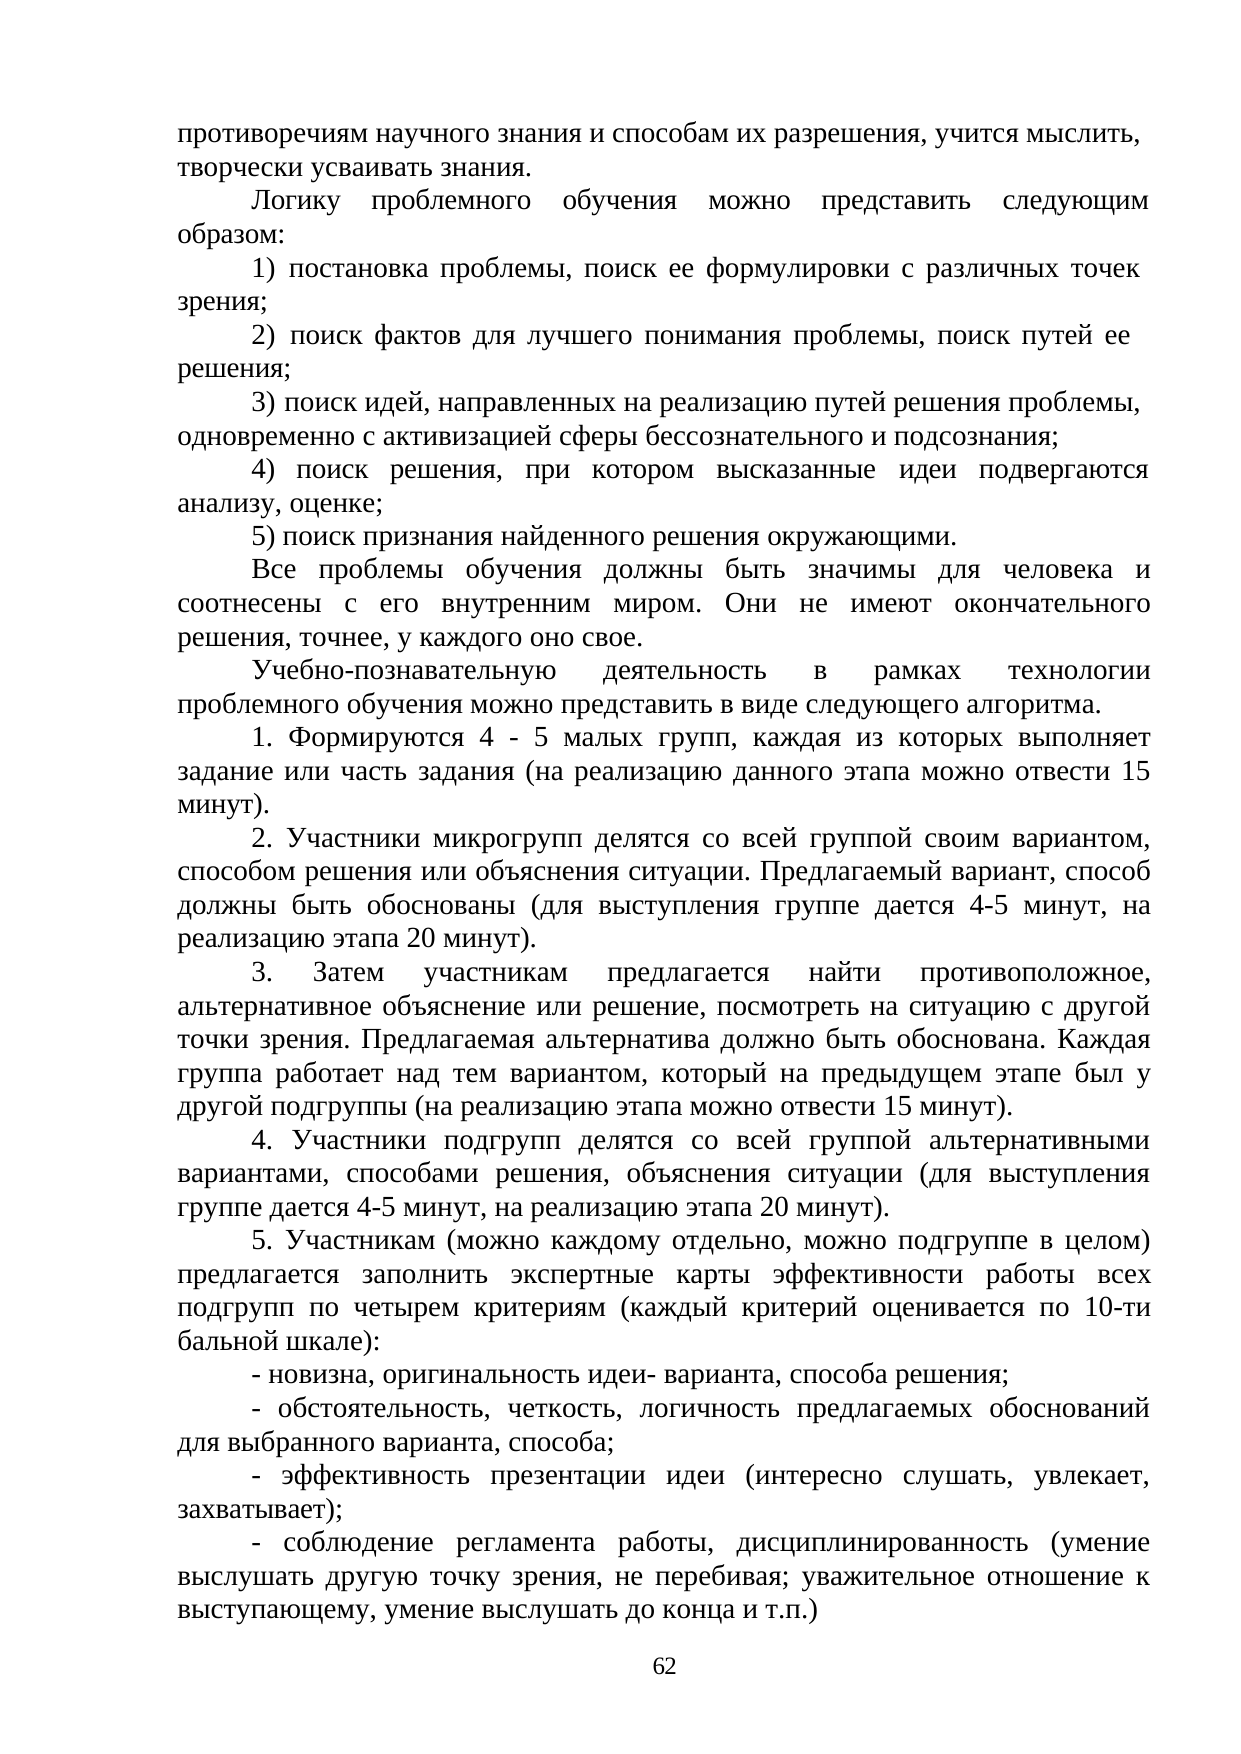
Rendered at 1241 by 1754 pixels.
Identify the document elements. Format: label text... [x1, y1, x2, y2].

list поиск признания найденного решения окружающими. [251, 518, 1221, 552]
list постановка проблемы, поиск ее формулировки с различных точек зрения; [177, 250, 1151, 317]
list Участникам (можно каждому отдельно, можно подгруппе в целом) предлагается заполнить экспертные карты эффективности работы всех подгрупп по четырем критериям (каждый критерий оценивается по 10-ти бальной шкале): [177, 1222, 1152, 1357]
list обстоятельность, четкость, логичность предлагаемых обоснований для выбранного варианта, способа; [177, 1390, 1151, 1457]
list Участники микрогрупп делятся со всей группой своим вариантом, способом решения или объяснения ситуации. Предлагаемый вариант, способ должны быть обоснованы (для выступления группе дается 4-5 минут, на реализацию этапа 20 минут). [177, 820, 1152, 954]
list поиск идей, направленных на реализацию путей решения проблемы, одновременно с активизацией сферы бессознательного и подсознания; [177, 384, 1151, 451]
list Формируются 4 - 5 малых групп, каждая из которых выполняет задание или часть задания (на реализацию данного этапа можно отвести 15 минут). [177, 719, 1151, 820]
list новизна, оригинальность идеи- варианта, способа решения; [251, 1357, 1221, 1390]
text противоречиям научного знания и способам их разрешения, учится мыслить, творчески усваивать знания. [177, 115, 1221, 182]
list эффективность презентации идеи (интересно слушать, увлекает, захватывает); [177, 1457, 1150, 1524]
text Логику проблемного обучения можно представить следующим образом: [177, 182, 1151, 249]
list поиск решения, при котором высказанные идеи подвергаются анализу, оценке; [177, 451, 1151, 518]
text Учебно-познавательную деятельность в рамках технологии проблемного обучения можно представить в виде следующего алгоритма. [177, 652, 1151, 719]
list соблюдение регламента работы, дисциплинированность (умение выслушать другую точку зрения, не перебивая; уважительное отношение к выступающему, умение выслушать до конца и т.п.) [177, 1524, 1151, 1625]
list Затем участникам предлагается найти противоположное, альтернативное объяснение или решение, посмотреть на ситуацию с другой точки зрения. Предлагаемая альтернатива должно быть обоснована. Каждая группа работает над тем вариантом, который на предыдущем этапе был у другой подгруппы (на реализацию этапа можно отвести 15 минут). [177, 954, 1152, 1122]
list Участники подгрупп делятся со всей группой альтернативными вариантами, способами решения, объяснения ситуации (для выступления группе дается 4-5 минут, на реализацию этапа 20 минут). [177, 1122, 1151, 1222]
text Все проблемы обучения должны быть значимы для человека и соотнесены с его внутренним миром. Они не имеют окончательного решения, точнее, у каждого оно свое. [177, 552, 1152, 652]
list поиск фактов для лучшего понимания проблемы, поиск путей ее решения; [177, 317, 1151, 384]
